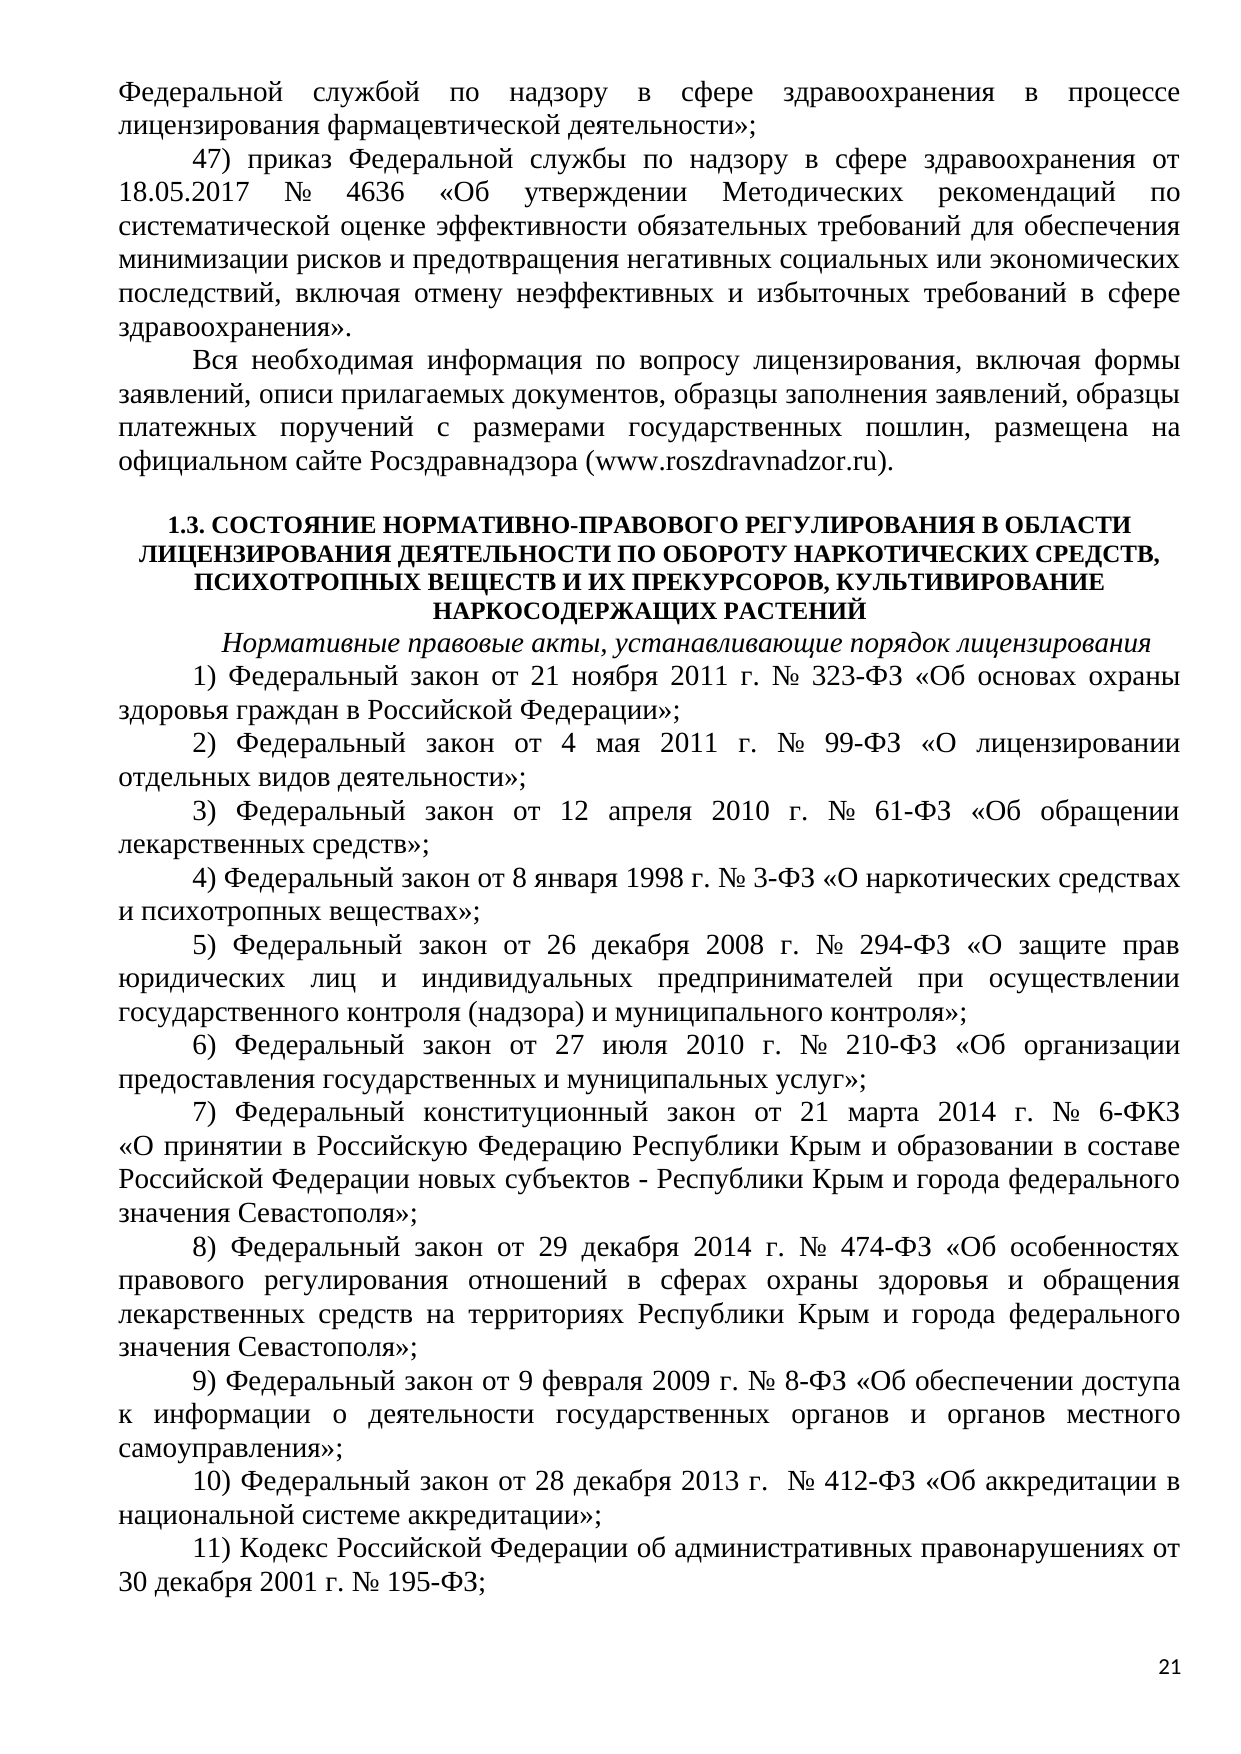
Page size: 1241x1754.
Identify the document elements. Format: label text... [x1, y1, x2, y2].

text 8) Федеральный закон от 29 декабря 2014 г. № 474-ФЗ «Об особенностях правового регулирования отношений в сферах охраны здоровья и обращения лекарственных средств на территориях Республики Крым и города федерального значения Севастополя»; [118, 1229, 1181, 1363]
text 7) Федеральный конституционный закон от 21 марта 2014 г. № 6-ФКЗ «О принятии в Российскую Федерацию Республики Крым и образовании в составе Российской Федерации новых субъектов - Республики Крым и города федерального значения Севастополя»; [118, 1094, 1181, 1229]
text 10) Федеральный закон от 28 декабря 2013 г. № 412-ФЗ «Об аккредитации в национальной системе аккредитации»; [118, 1463, 1181, 1531]
text Нормативные правовые акты, устанавливающие порядок лицензирования [118, 625, 1181, 658]
text 1.3. СОСТОЯНИЕ НОРМАТИВНО-ПРАВОВОГО РЕГУЛИРОВАНИЯ В ОБЛАСТИ ЛИЦЕНЗИРОВАНИЯ ДЕЯТЕЛЬНОСТИ ПО ОБОРОТУ НАРКОТИЧЕСКИХ СРЕДСТВ, ПСИХОТРОПНЫХ ВЕЩЕСТВ И ИХ ПРЕКУРСОРОВ, КУЛЬТИВИРОВАНИЕ НАРКОСОДЕРЖАЩИХ РАСТЕНИЙ [118, 510, 1181, 625]
text 2) Федеральный закон от 4 мая 2011 г. № 99-ФЗ «О лицензировании отдельных видов деятельности»; [118, 726, 1181, 793]
text 47) приказ Федеральной службы по надзору в сфере здравоохранения от 18.05.2017 № 4636 «Об утверждении Методических рекомендаций по систематической оценке эффективности обязательных требований для обеспечения минимизации рисков и предотвращения негативных социальных или экономических последствий, включая отмену неэффективных и избыточных требований в сфере здравоохранения». [118, 141, 1181, 342]
text 4) Федеральный закон от 8 января 1998 г. № 3-ФЗ «О наркотических средствах и психотропных веществах»; [118, 860, 1181, 927]
text 1) Федеральный закон от 21 ноября 2011 г. № 323-ФЗ «Об основах охраны здоровья граждан в Российской Федерации»; [118, 658, 1181, 726]
text 9) Федеральный закон от 9 февраля 2009 г. № 8-ФЗ «Об обеспечении доступа к информации о деятельности государственных органов и органов местного самоуправления»; [118, 1363, 1181, 1463]
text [118, 74, 1181, 141]
text 11) Кодекс Российской Федерации об административных правонарушениях от 30 декабря 2001 г. № 195-ФЗ; [118, 1531, 1181, 1598]
text 5) Федеральный закон от 26 декабря 2008 г. № 294-ФЗ «О защите прав юридических лиц и индивидуальных предпринимателей при осуществлении государственного контроля (надзора) и муниципального контроля»; [118, 927, 1181, 1027]
text 6) Федеральный закон от 27 июля 2010 г. № 210-ФЗ «Об организации предоставления государственных и муниципальных услуг»; [118, 1027, 1181, 1094]
text Вся необходимая информация по вопросу лицензирования, включая формы заявлений, описи прилагаемых документов, образцы заполнения заявлений, образцы платежных поручений с размерами государственных пошлин, размещена на официальном сайте Росздравнадзора (www.roszdravnadzor.ru). [118, 342, 1181, 476]
text 3) Федеральный закон от 12 апреля 2010 г. № 61-ФЗ «Об обращении лекарственных средств»; [118, 793, 1181, 860]
